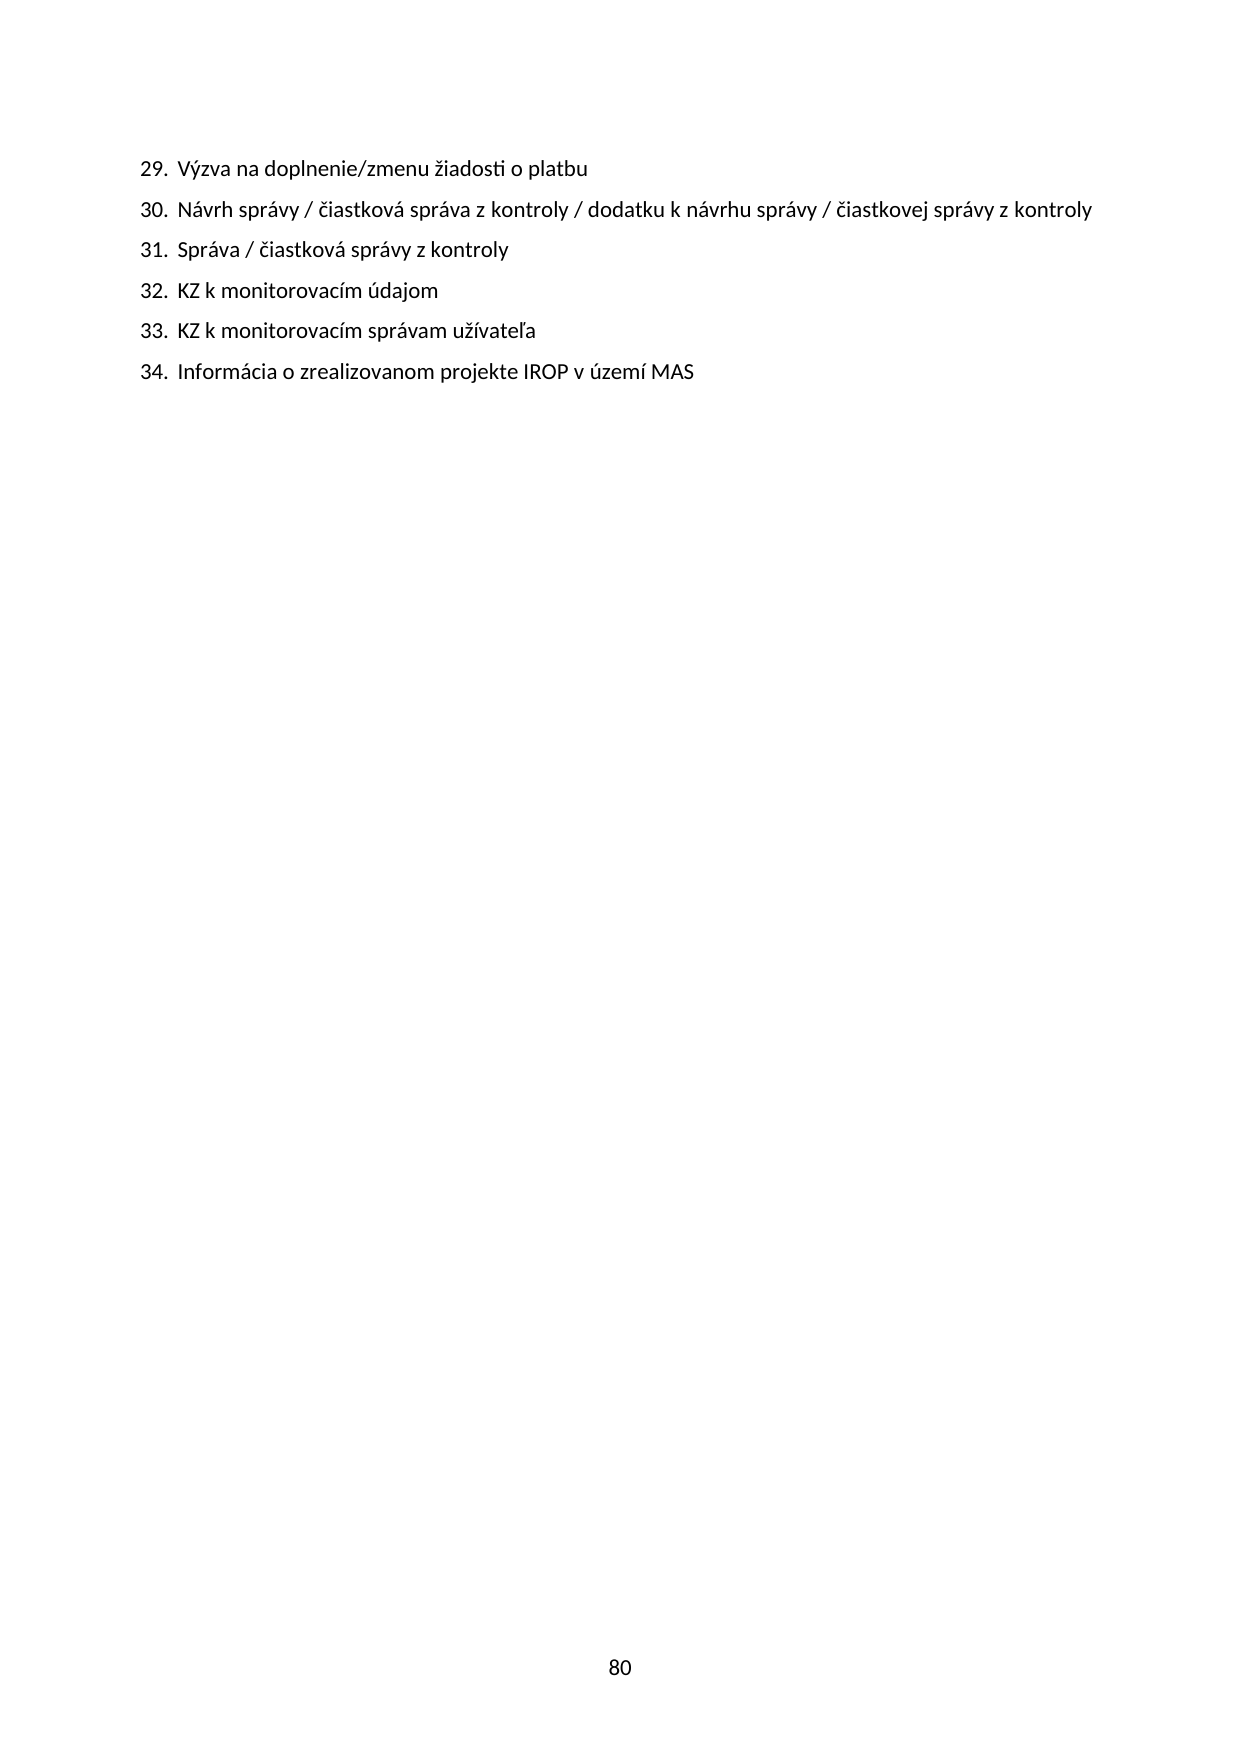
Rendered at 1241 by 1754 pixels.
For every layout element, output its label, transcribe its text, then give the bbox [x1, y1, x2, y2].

list Informácia o zrealizovanom projekte IROP v území MAS [140, 357, 1122, 385]
list Návrh správy / čiastková správa z kontroly / dodatku k návrhu správy / čiastkovej správy z kontroly [140, 195, 1122, 223]
list Výzva na doplnenie/zmenu žiadosti o platbu [140, 154, 1122, 182]
list Správa / čiastková správy z kontroly [140, 235, 1122, 263]
list KZ k monitorovacím údajom [140, 276, 1122, 304]
list KZ k monitorovacím správam užívateľa [140, 316, 1122, 344]
